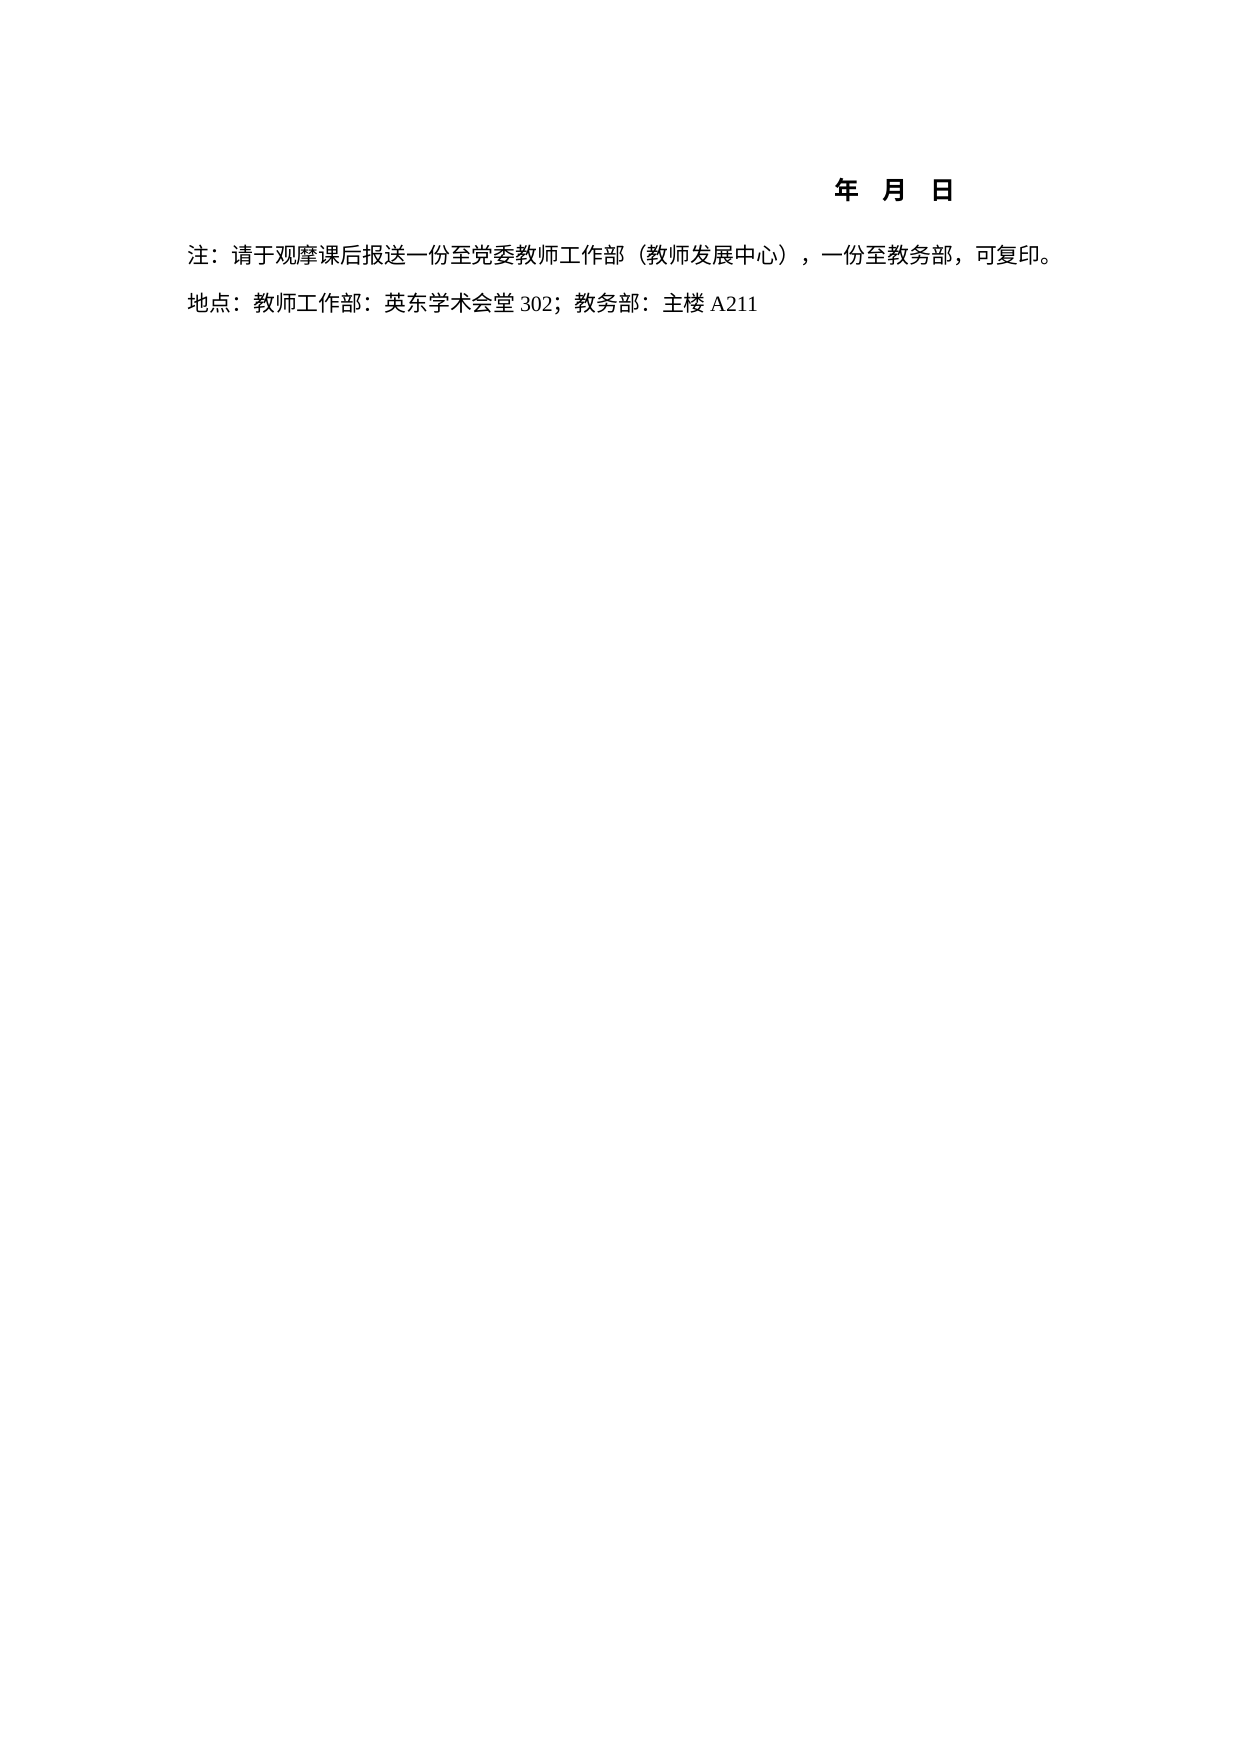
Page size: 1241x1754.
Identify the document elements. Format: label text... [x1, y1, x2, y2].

text 年 月 日 [187, 156, 1053, 221]
text 地点：教师工作部：英东学术会堂302；教务部：主楼A211 [187, 286, 1053, 318]
text 注：请于观摩课后报送一份至党委教师工作部（教师发展中心），一份至教务部，可复印。 [187, 237, 1053, 270]
